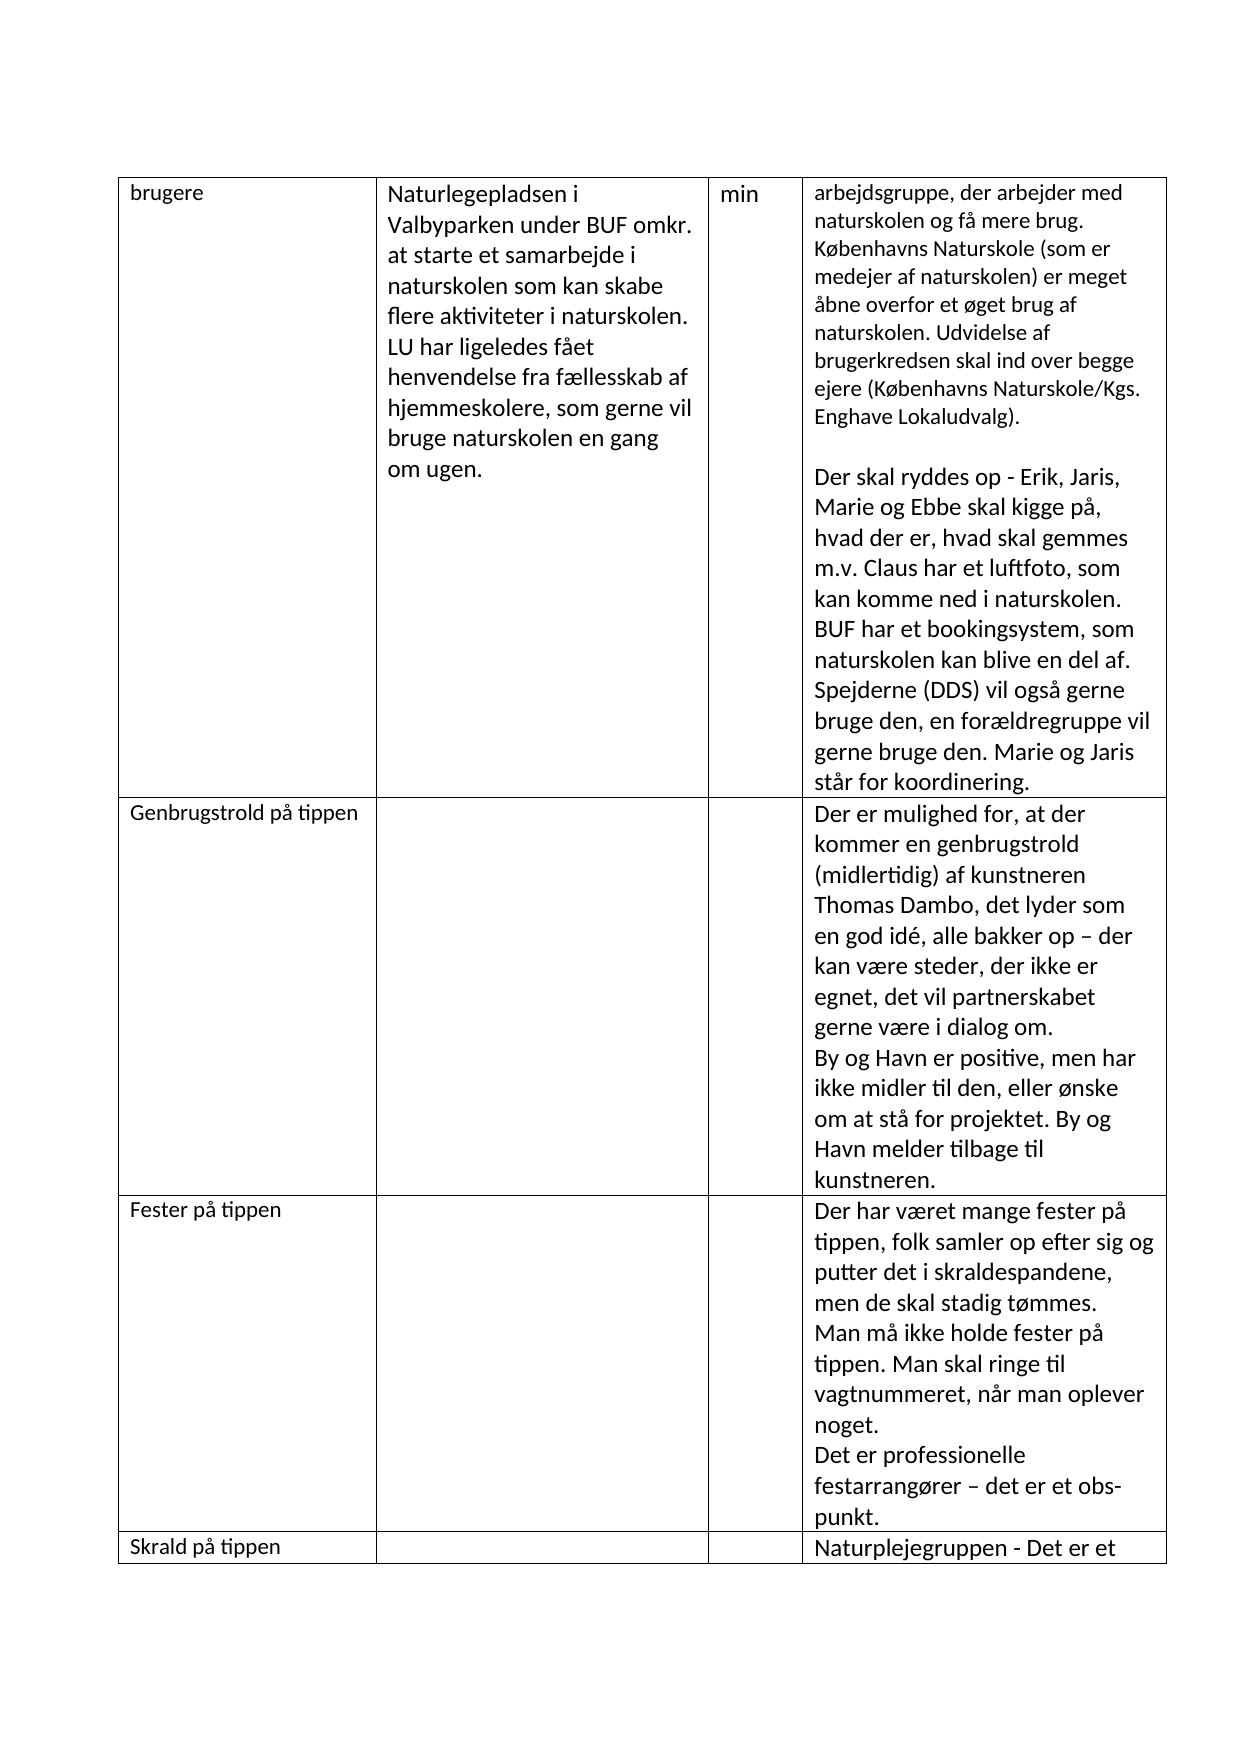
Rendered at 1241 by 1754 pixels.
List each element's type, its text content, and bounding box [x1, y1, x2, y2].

table_cell Fester på tippen [119, 1196, 376, 1531]
table_cell [377, 798, 708, 1194]
table_cell Skrald på tippen [119, 1532, 376, 1563]
table_cell 15. min [709, 178, 802, 797]
table_cell [709, 1532, 802, 1563]
table_cell Der er mulighed for, at der kommer en genbrugstrold (midlertidig) af kunstneren Thomas Dambo, det lyder som en god idé, alle bakker op – der kan være steder, der ikke er egnet, det vil partnerskabet gerne være i dialog om. By og Havn er positive, men har ikke midler til den, eller ønske om at stå for projektet. By og Havn melder tilbage til kunstneren. [803, 798, 1166, 1194]
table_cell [377, 178, 708, 797]
table_cell [377, 1196, 708, 1531]
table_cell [119, 178, 376, 797]
table_cell [709, 798, 802, 1194]
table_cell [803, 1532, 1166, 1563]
table_cell Genbrugstrold på tippen [119, 798, 376, 1194]
table_cell Der har været mange fester på tippen, folk samler op efter sig og putter det i skraldespandene, men de skal stadig tømmes. Man må ikke holde fester på tippen. Man skal ringe til vagtnummeret, når man oplever noget. Det er professionelle festarrangører – det er et obs-punkt. [803, 1196, 1166, 1531]
table_cell [377, 1532, 708, 1563]
table_cell [709, 1196, 802, 1531]
